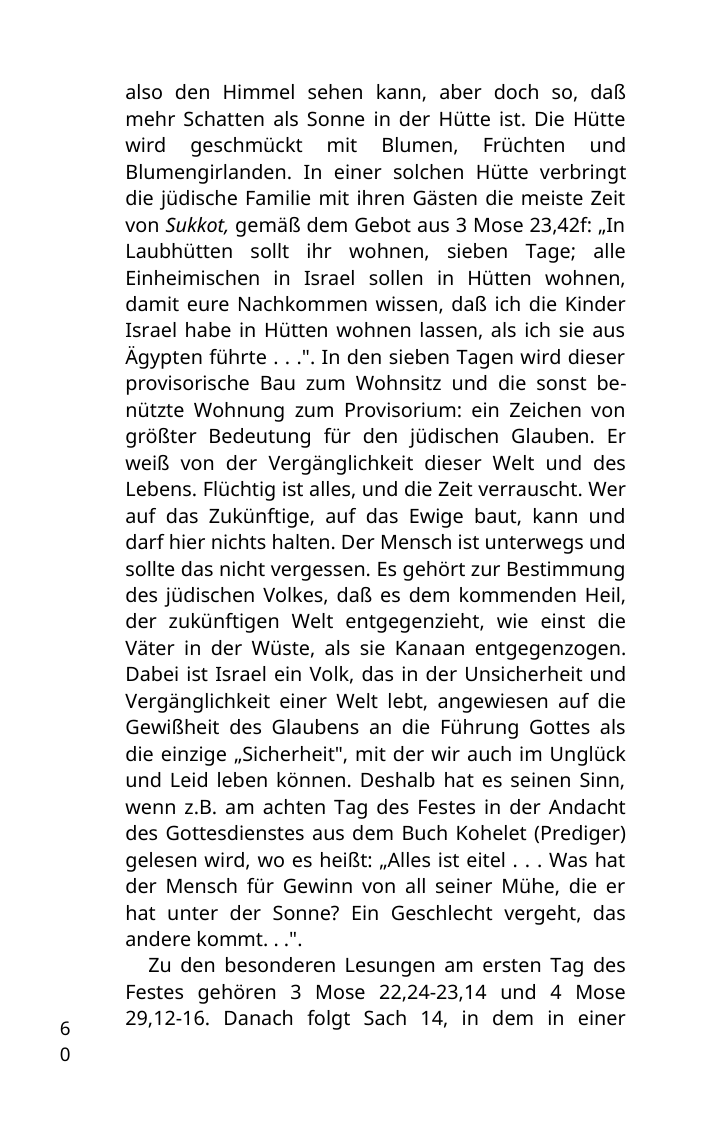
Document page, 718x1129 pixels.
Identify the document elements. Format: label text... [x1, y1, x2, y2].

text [125, 952, 626, 1031]
text also den Himmel sehen kann, aber doch so, daß mehr Schatten als Sonne in der Hütte ist. Die Hütte wird geschmückt mit Blumen, Früchten und Blumengirlanden. In einer solchen Hütte verbringt die jüdische Familie mit ihren Gästen die meiste Zeit von Sukkot, gemäß dem Gebot aus 3 Mose 23,42f: „In Laubhütten sollt ihr wohnen, sieben Tage; alle Einheimischen in Israel sollen in Hütten wohnen, damit eure Nachkommen wissen, daß ich die Kinder Israel habe in Hütten wohnen lassen, als ich sie aus Ägypten führte . . .". In den sieben Tagen wird dieser provisorische Bau zum Wohnsitz und die sonst benützte Wohnung zum Provisorium: ein Zeichen von größter Bedeutung für den jüdischen Glauben. Er weiß von der Vergänglichkeit dieser Welt und des Lebens. Flüchtig ist alles, und die Zeit verrauscht. Wer auf das Zukünftige, auf das Ewige baut, kann und darf hier nichts halten. Der Mensch ist unterwegs und sollte das nicht vergessen. Es gehört zur Bestimmung des jüdischen Volkes, daß es dem kommenden Heil, der zukünftigen Welt entgegenzieht, wie einst die Väter in der Wüste, als sie Kanaan entgegenzogen. Dabei ist Israel ein Volk, das in der Unsicherheit und Vergänglichkeit einer Welt lebt, angewiesen auf die Gewißheit des Glaubens an die Führung Gottes als die einzige „Sicherheit", mit der wir auch im Unglück und Leid leben können. Deshalb hat es seinen Sinn, wenn z.B. am achten Tag des Festes in der Andacht des Gottesdienstes aus dem Buch Kohelet (Prediger) gelesen wird, wo es heißt: „Alles ist eitel . . . Was hat der Mensch für Gewinn von all seiner Mühe, die er hat unter der Sonne? Ein Geschlecht vergeht, das andere kommt. . .". [125, 78, 626, 952]
